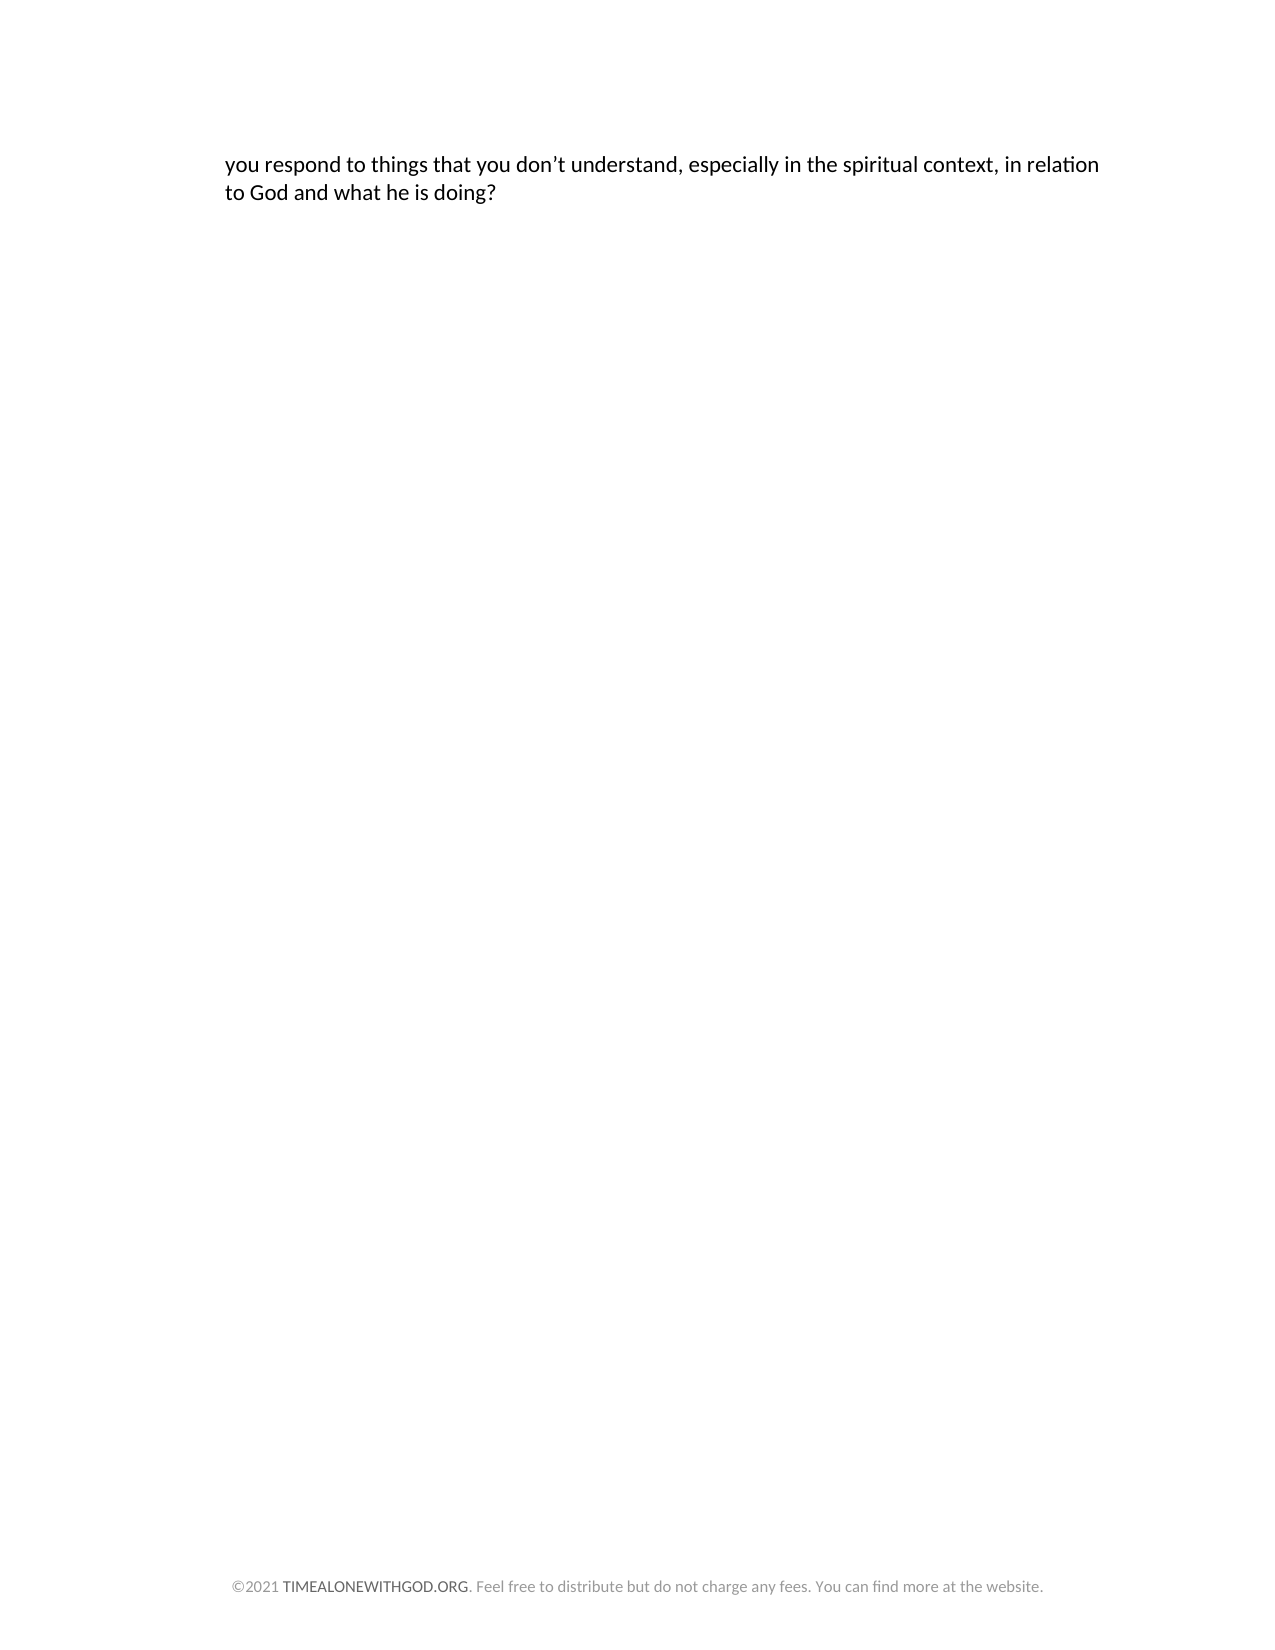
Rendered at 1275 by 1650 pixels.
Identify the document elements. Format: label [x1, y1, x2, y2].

list [187, 150, 1125, 206]
